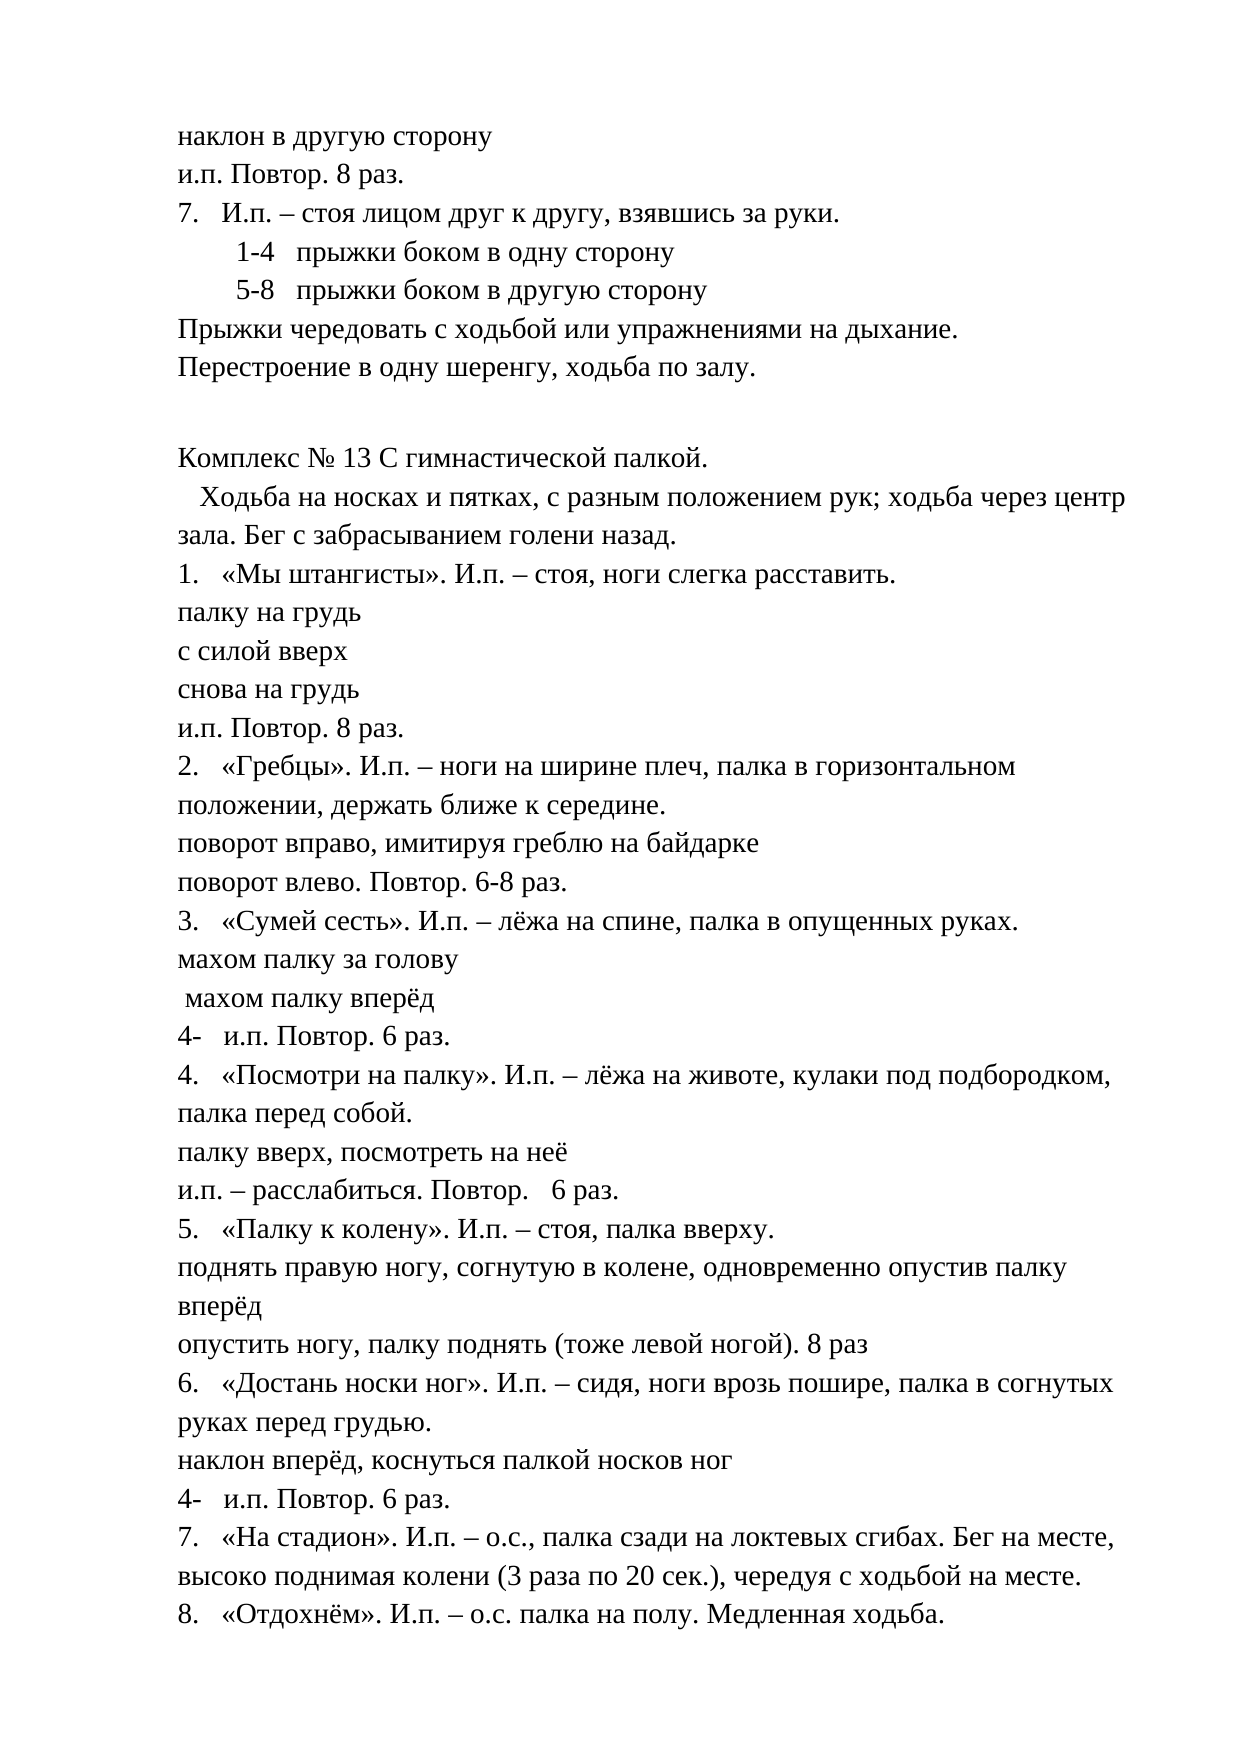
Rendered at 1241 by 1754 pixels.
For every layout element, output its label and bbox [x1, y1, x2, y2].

text [177, 440, 1152, 1630]
text [177, 118, 1152, 415]
